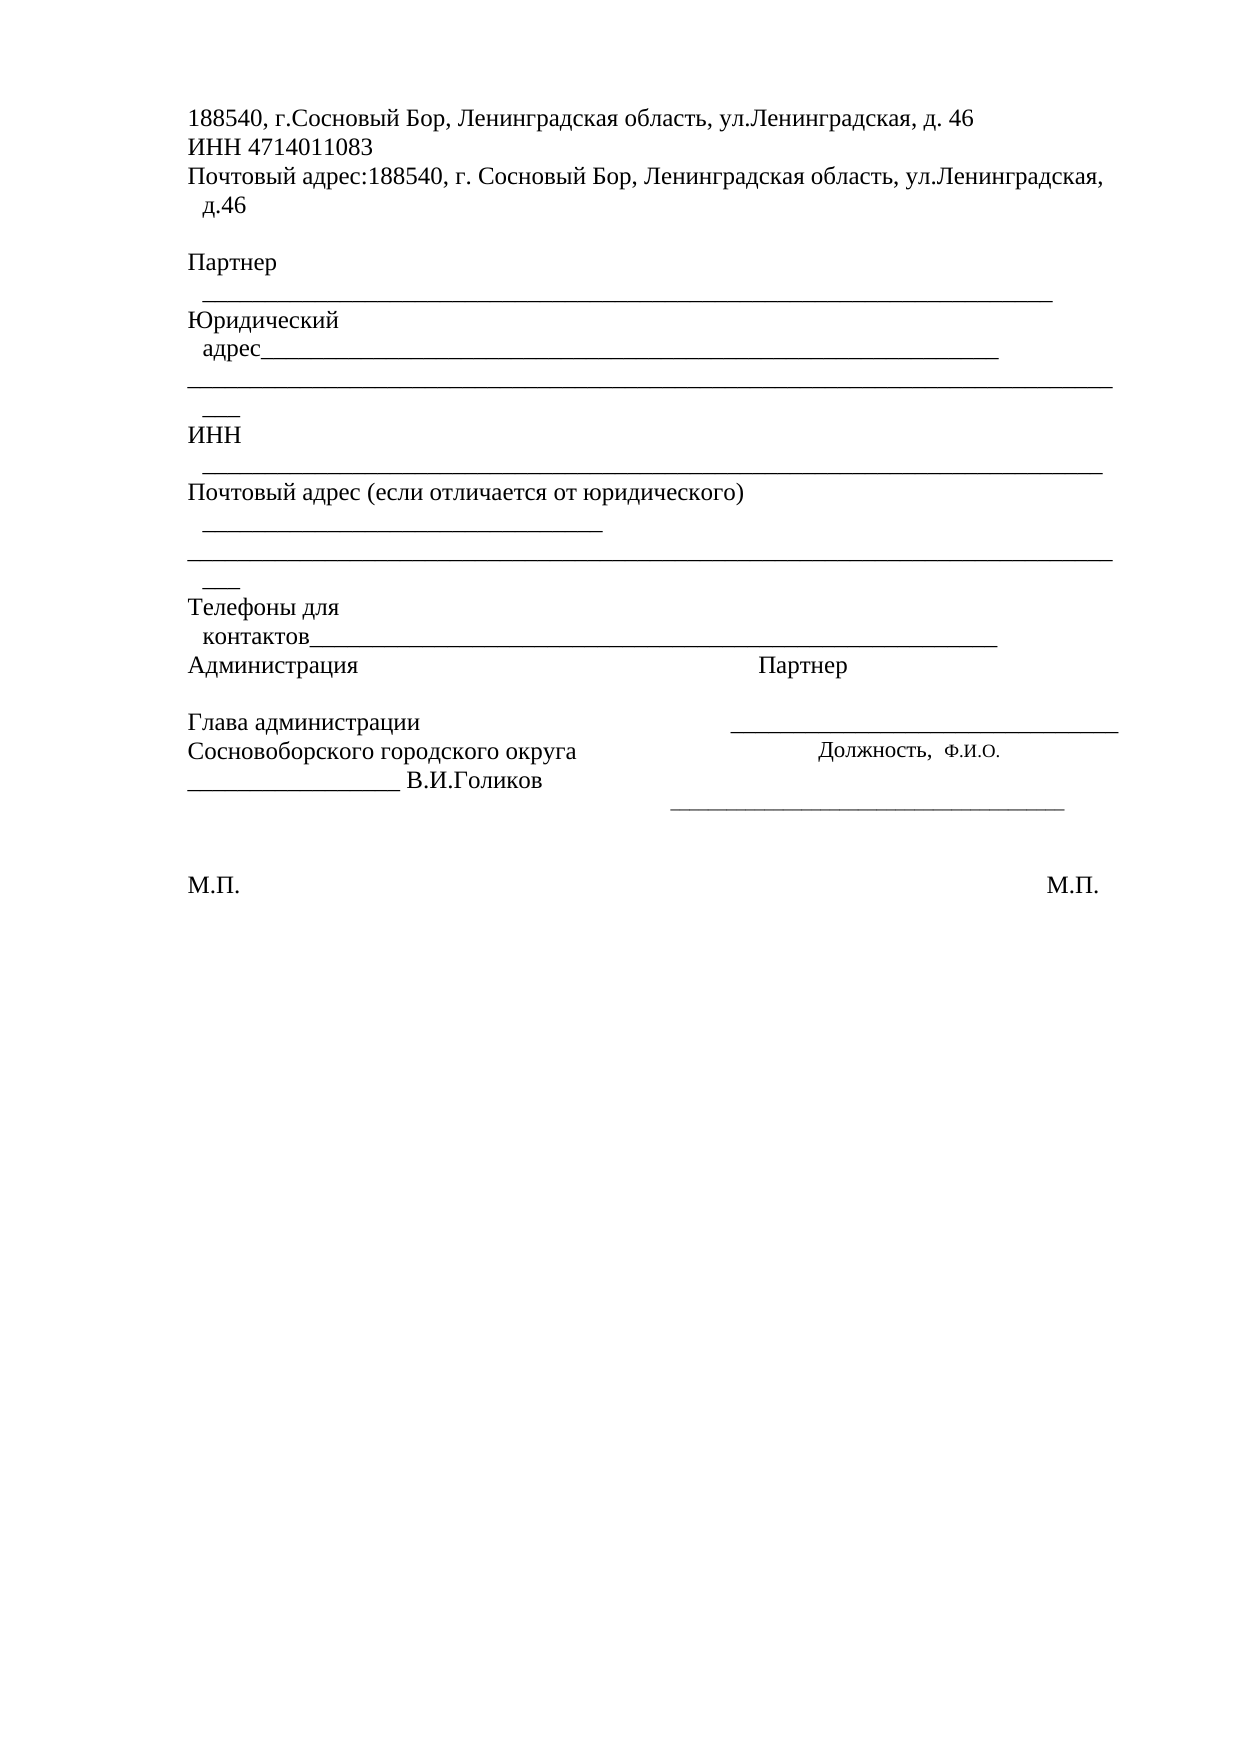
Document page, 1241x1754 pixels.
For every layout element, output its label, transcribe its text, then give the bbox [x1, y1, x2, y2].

text Юридический адрес___________________________________________________________ [187, 305, 1122, 362]
text ИНН ________________________________________________________________________ [187, 420, 1122, 477]
text .Сосновый Бор, Ленинградская область, ул.Ленинградская, д. 46 [187, 103, 1122, 132]
text Телефоны для контактов_______________________________________________________ [187, 592, 1122, 650]
text Почтовый адрес (если отличается от юридического) ________________________________ [187, 477, 1122, 535]
text Партнер ____________________________________________________________________ [187, 247, 1122, 305]
text Почтовый адрес:188540, г. Сосновый Бор, Ленинградская область, ул.Ленинградская, д.46 [187, 161, 1122, 218]
text ИНН 4714011083 [187, 132, 1122, 161]
text _____________________________________________________________________________ [187, 535, 1122, 592]
text М.П. М.П. [187, 870, 1122, 899]
text _____________________________________________________________________________ [187, 362, 1122, 420]
table_header _______________________________ Должность, Ф.И.О. __________________________________________ [644, 707, 1133, 870]
table_header Глава администрации Сосновоборского городского округа _________________ В.И.Голиков [176, 707, 644, 870]
text Администрация Партнер [187, 650, 1122, 678]
